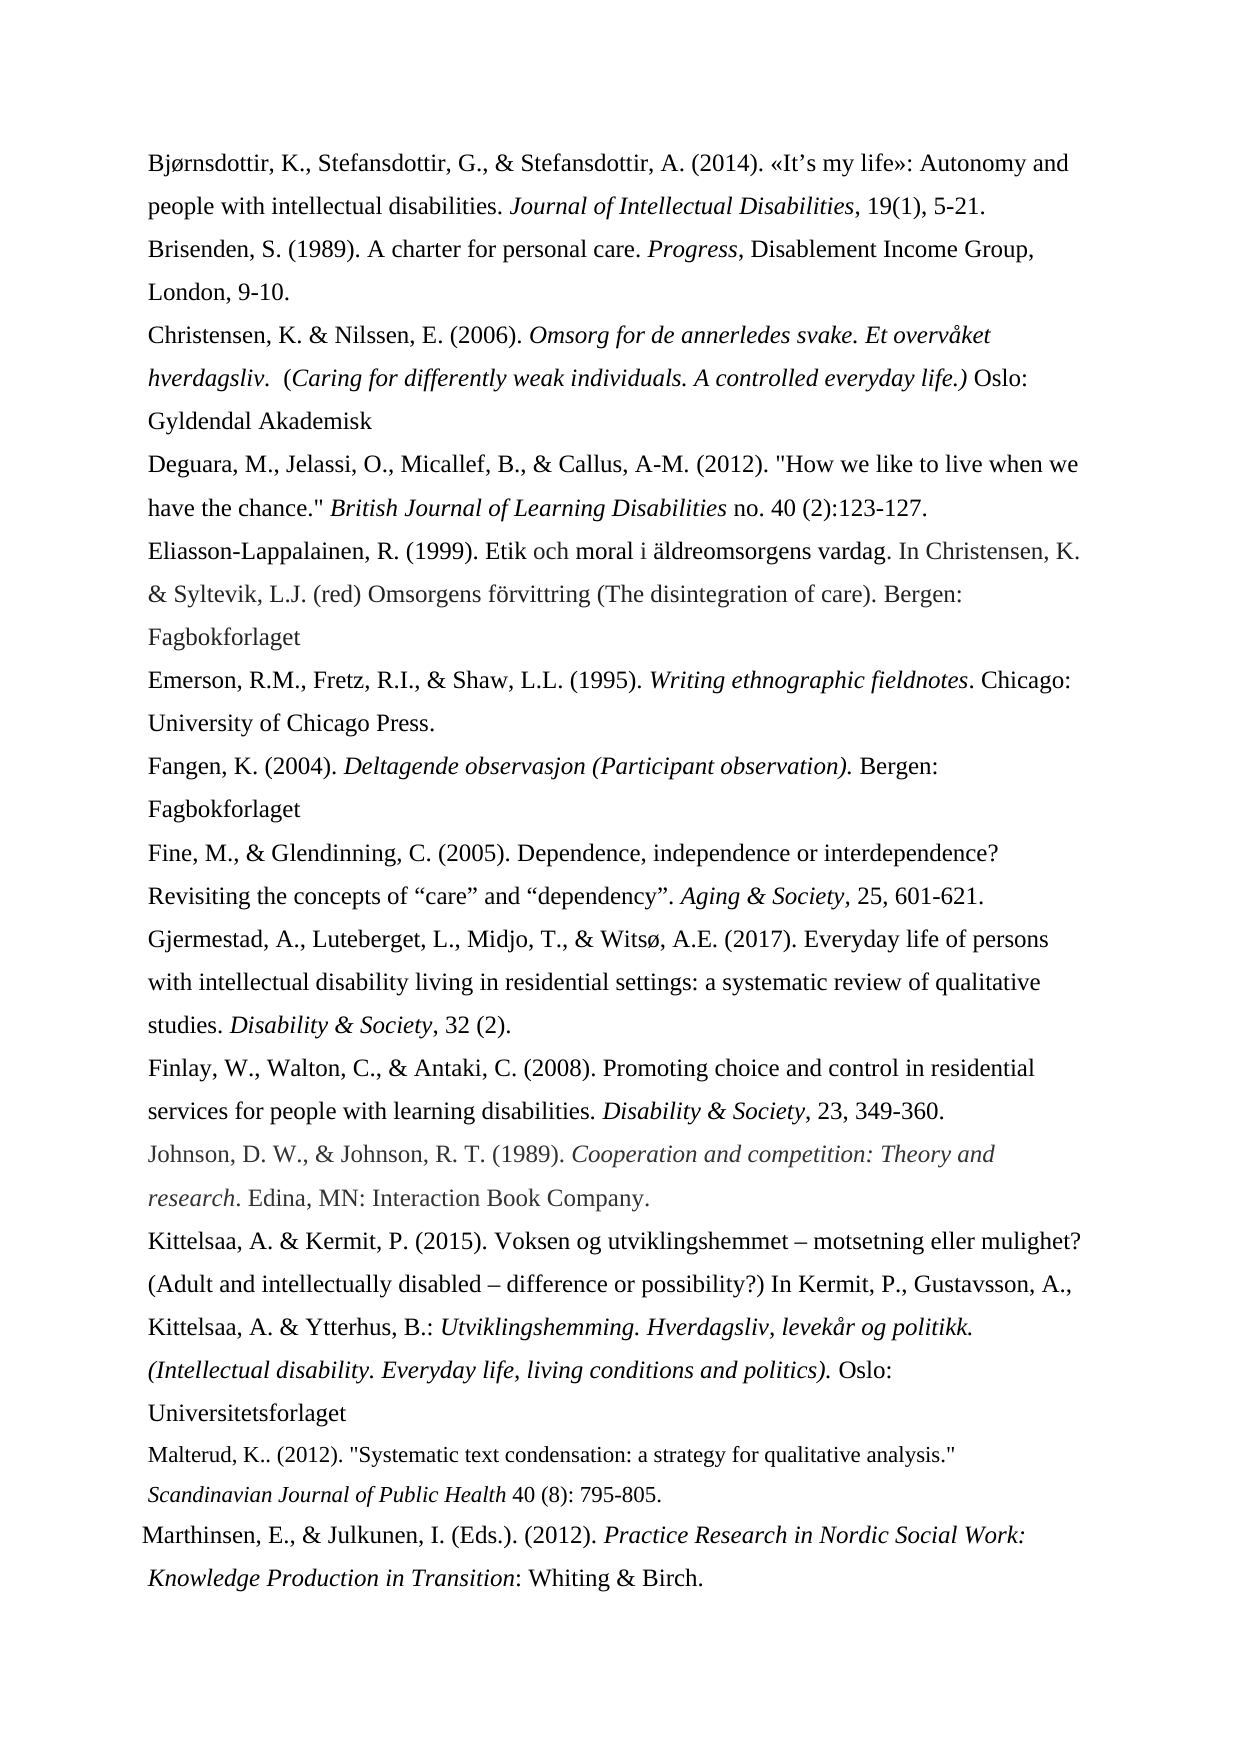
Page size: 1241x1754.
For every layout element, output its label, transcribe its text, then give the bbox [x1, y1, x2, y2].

text Bjørnsdottir, K., Stefansdottir, G., & Stefansdottir, A. (2014). «It’s my life»: Autonomy and people with intellectual disabilities. Journal of Intellectual Disabilities, 19(1), 5-21. [148, 148, 1093, 219]
text Eliasson-Lappalainen, R. (1999). Etik och moral i äldreomsorgens vardag. In Christensen, K. & Syltevik, L.J. (red) Omsorgens förvittring (The disintegration of care). Bergen: Fagbokforlaget [148, 536, 1093, 651]
text Gjermestad, A., Luteberget, L., Midjo, T., & Witsø, A.E. (2017). Everyday life of persons with intellectual disability living in residential settings: a systematic review of qualitative studies. Disability & Society, 32 (2). [148, 924, 1093, 1039]
text Fangen, K. (2004). Deltagende observasjon (Participant observation). Bergen: Fagbokforlaget [148, 751, 1093, 823]
text Deguara, M., Jelassi, O., Micallef, B., & Callus, A-M. (2012). "How we like to live when we have the chance." British Journal of Learning Disabilities no. 40 (2):123-127. [148, 449, 1093, 521]
text Fine, M., & Glendinning, C. (2005). Dependence, independence or interdependence? Revisiting the concepts of “care” and “dependency”. Aging & Society, 25, 601-621. [148, 838, 1093, 909]
text Johnson, D. W., & Johnson, R. T. (1989). Cooperation and competition: Theory and research. Edina, MN: Interaction Book Company. [148, 1139, 1093, 1211]
text Christensen, K. & Nilssen, E. (2006). Omsorg for de annerledes svake. Et overvåket hverdagsliv. (Caring for differently weak individuals. A controlled everyday life.) Oslo: Gyldendal Akademisk [148, 320, 1093, 435]
text Finlay, W., Walton, C., & Antaki, C. (2008). Promoting choice and control in residential services for people with learning disabilities. Disability & Society, 23, 349-360. [142, 1053, 1093, 1125]
text Brisenden, S. (1989). A charter for personal care. Progress, Disablement Income Group, London, 9-10. [148, 234, 1093, 306]
text Kittelsaa, A. & Kermit, P. (2015). Voksen og utviklingshemmet – motsetning eller mulighet? (Adult and intellectually disabled – difference or possibility?) In Kermit, P., Gustavsson, A., Kittelsaa, A. & Ytterhus, B.: Utviklingshemming. Hverdagsliv, levekår og politikk. (Intellectual disability. Everyday life, living conditions and politics). Oslo: Universitetsforlaget [148, 1226, 1093, 1427]
text Emerson, R.M., Fretz, R.I., & Shaw, L.L. (1995). Writing ethnographic fieldnotes. Chicago: University of Chicago Press. [148, 665, 1093, 737]
text Malterud, K.. (2012). "Systematic text condensation: a strategy for qualitative analysis." Scandinavian Journal of Public Health 40 (8): 795-805. [148, 1441, 1093, 1507]
text Marthinsen, E., & Julkunen, I. (Eds.). (2012). Practice Research in Nordic Social Work: Knowledge Production in Transition: Whiting & Birch. [142, 1520, 1093, 1592]
